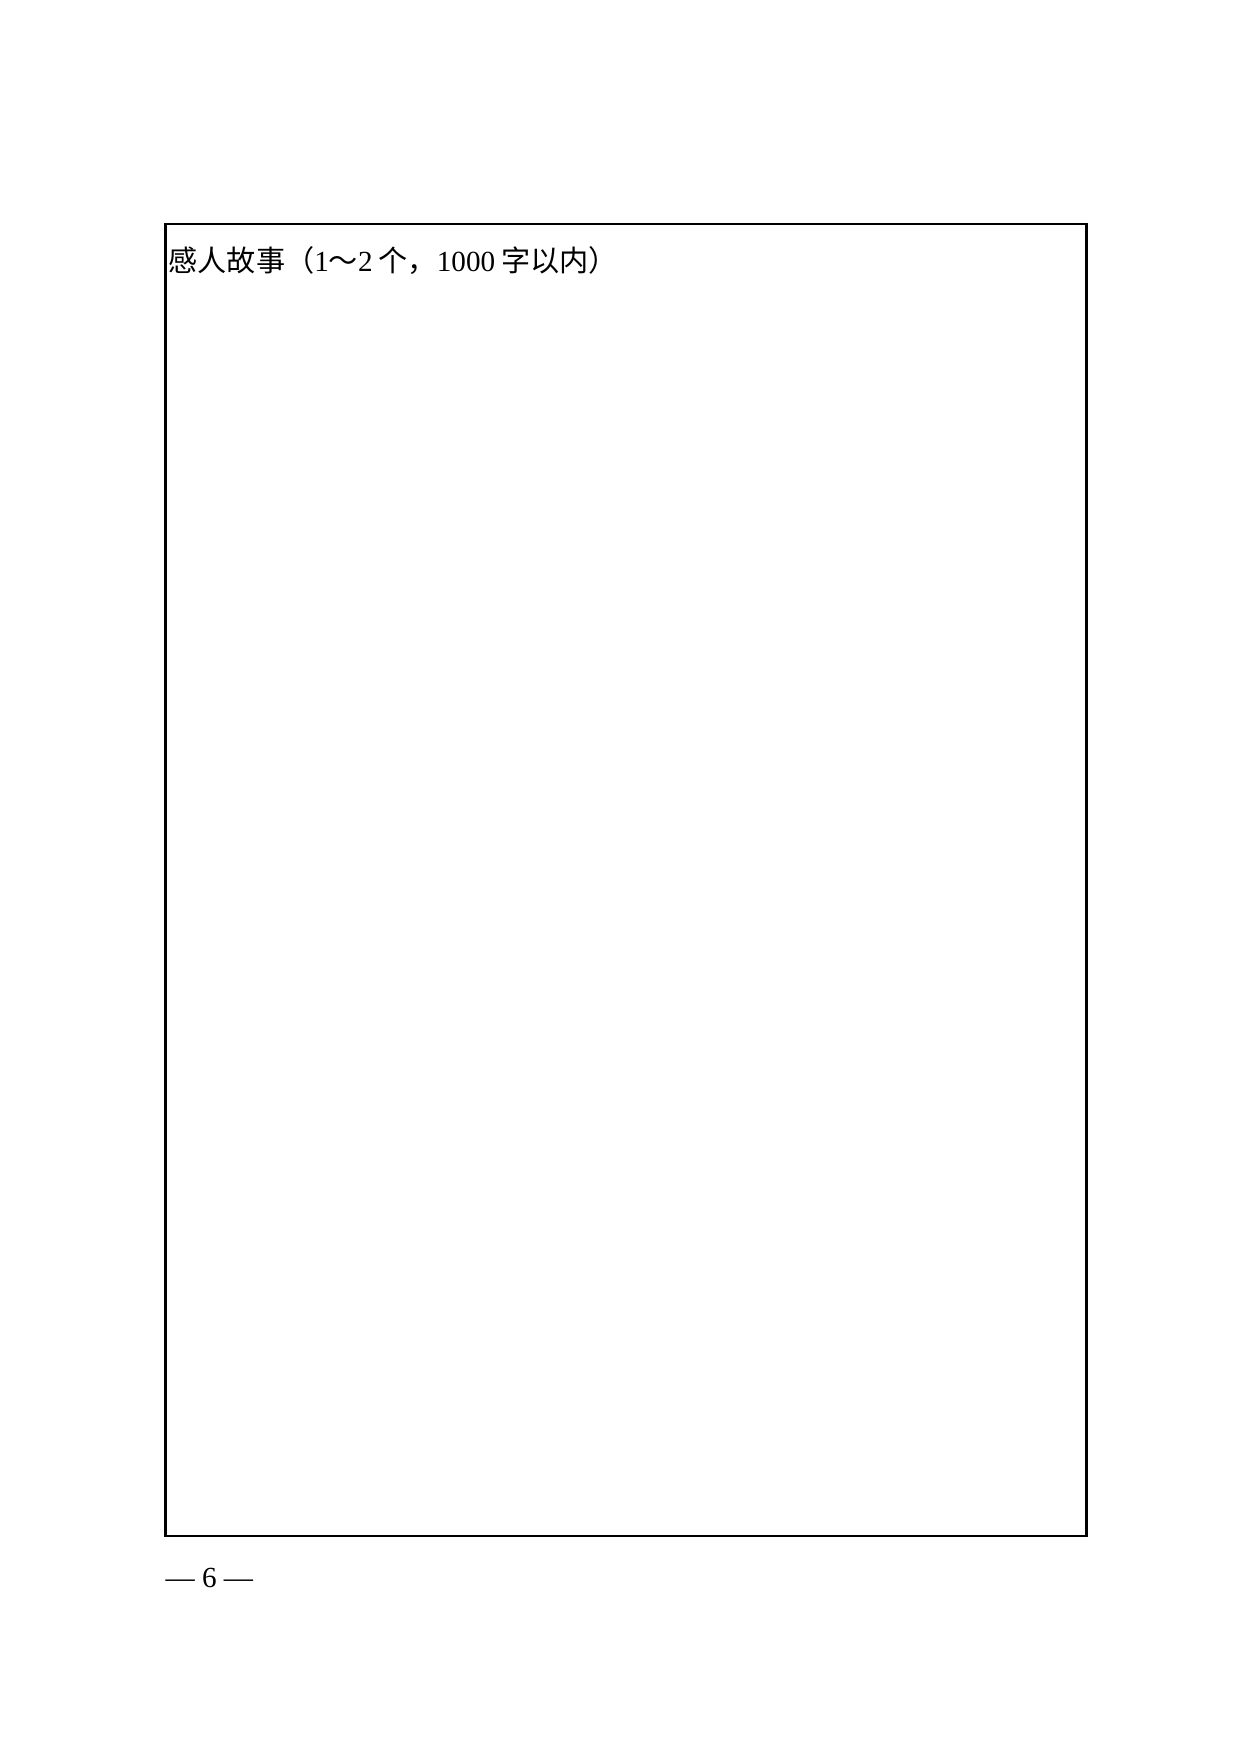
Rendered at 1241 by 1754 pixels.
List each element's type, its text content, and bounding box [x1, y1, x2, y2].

table_cell 感人故事（1～2个，1000字以内） [167, 225, 1085, 1535]
